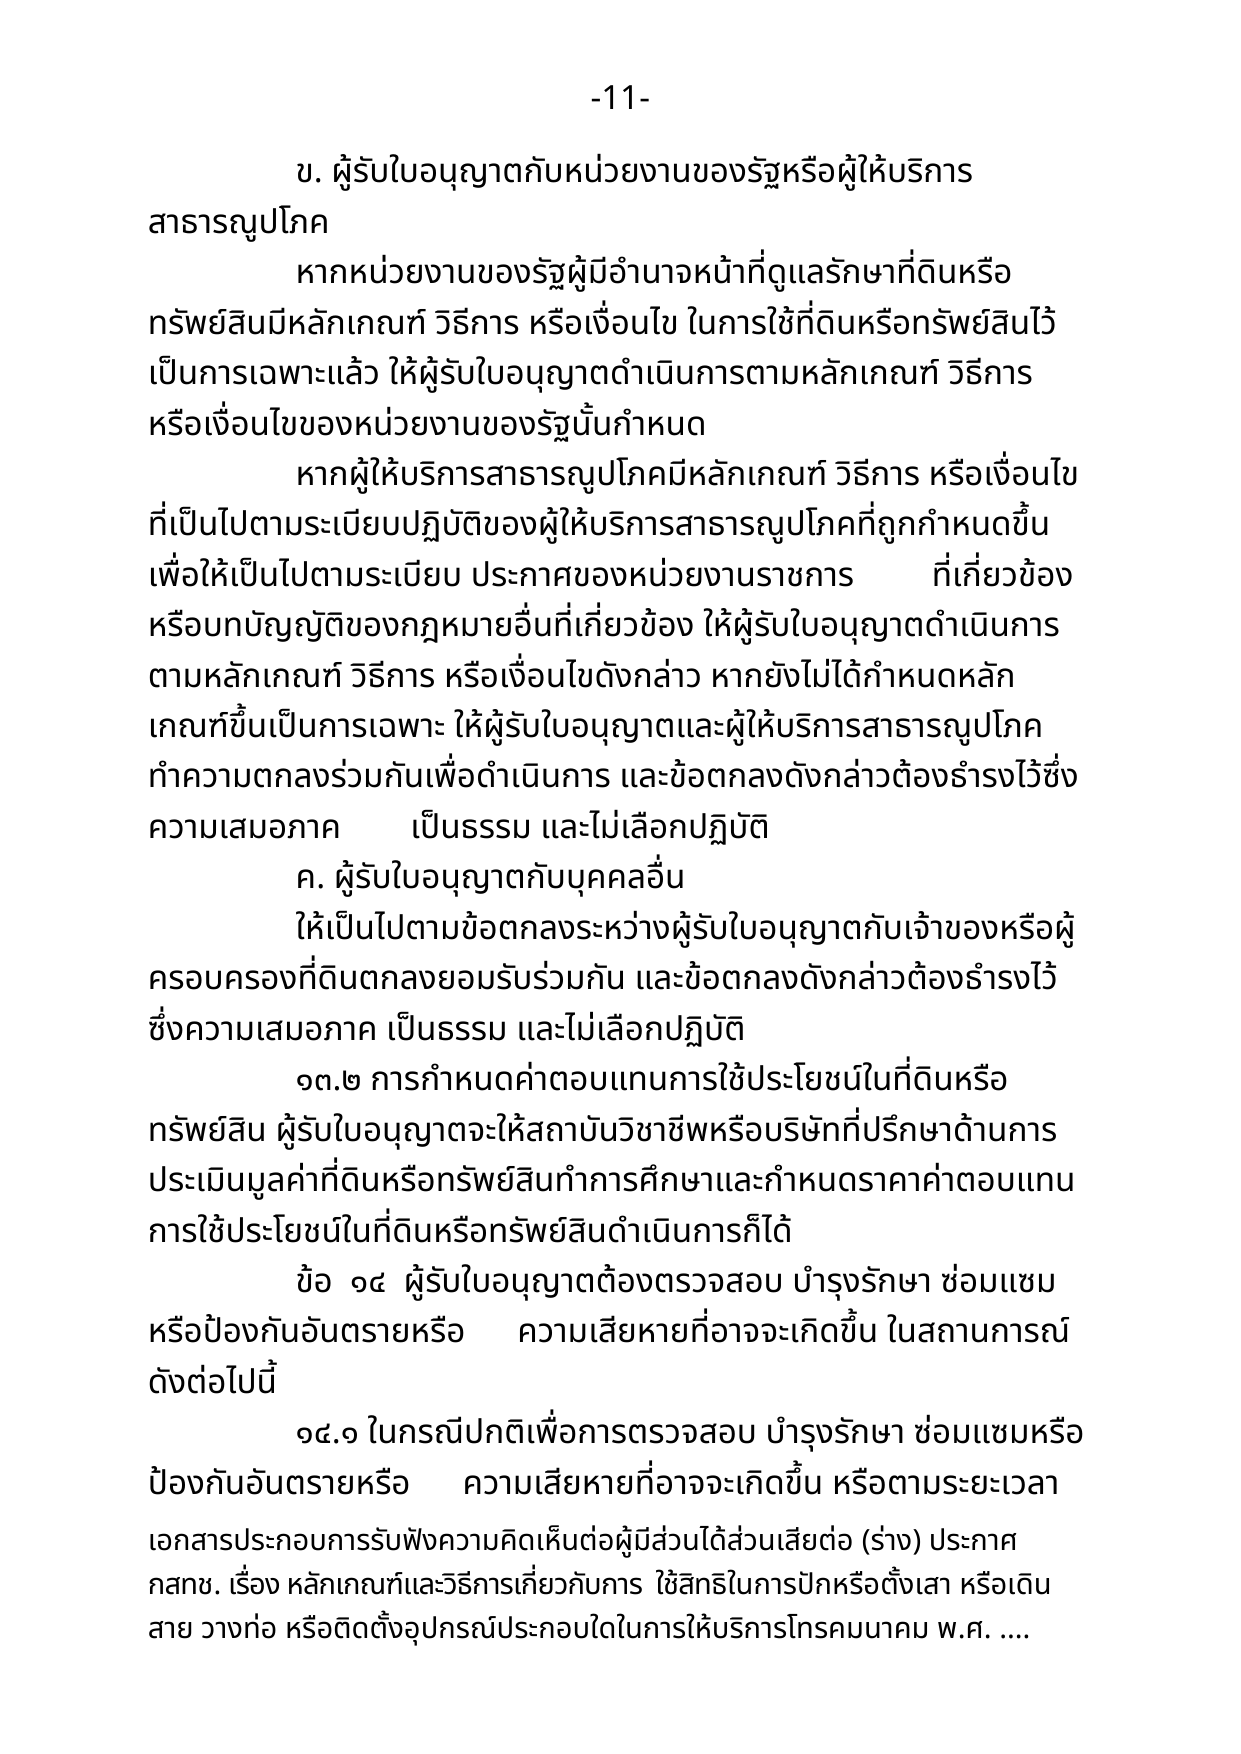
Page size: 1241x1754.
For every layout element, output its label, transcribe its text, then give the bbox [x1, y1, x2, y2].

text หากหน่วยงานของรัฐผู้มีอำนาจหน้าที่ดูแลรักษาที่ดินหรือทรัพย์สินมีหลักเกณฑ์ วิธีการ หรือเงื่อนไข ในการใช้ที่ดินหรือทรัพย์สินไว้เป็นการเฉพาะแล้ว ให้ผู้รับใบอนุญาตดำเนินการตามหลักเกณฑ์ วิธีการ หรือเงื่อนไขของหน่วยงานของรัฐนั้นกำหนด [148, 248, 1092, 450]
text ข. ผู้รับใบอนุญาตกับหน่วยงานของรัฐหรือผู้ให้บริการสาธารณูปโภค [148, 147, 1092, 248]
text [148, 1408, 1092, 1509]
text ค. ผู้รับใบอนุญาตกับบุคคลอื่น [148, 853, 1092, 904]
text ให้เป็นไปตามข้อตกลงระหว่างผู้รับใบอนุญาตกับเจ้าของหรือผู้ครอบครองที่ดินตกลงยอมรับร่วมกัน และข้อตกลงดังกล่าวต้องธำรงไว้ซึ่งความเสมอภาค เป็นธรรม และไม่เลือกปฏิบัติ [148, 904, 1092, 1055]
text ๑๓.๒ การกำหนดค่าตอบแทนการใช้ประโยชน์ในที่ดินหรือทรัพย์สิน ผู้รับใบอนุญาตจะให้สถาบันวิชาชีพหรือบริษัทที่ปรึกษาด้านการประเมินมูลค่าที่ดินหรือทรัพย์สินทำการศึกษาและกำหนดราคาค่าตอบแทนการใช้ประโยชน์ในที่ดินหรือทรัพย์สินดำเนินการก็ได้ [148, 1055, 1092, 1257]
text ข้อ ๑๔ ผู้รับใบอนุญาตต้องตรวจสอบ บำรุงรักษา ซ่อมแซมหรือป้องกันอันตรายหรือ ความเสียหายที่อาจจะเกิดขึ้น ในสถานการณ์ ดังต่อไปนี้ [148, 1257, 1092, 1408]
text หากผู้ให้บริการสาธารณูปโภคมีหลักเกณฑ์ วิธีการ หรือเงื่อนไข ที่เป็นไปตามระเบียบปฏิบัติของผู้ให้บริการสาธารณูปโภคที่ถูกกำหนดขึ้นเพื่อให้เป็นไปตามระเบียบ ประกาศของหน่วยงานราชการ ที่เกี่ยวข้อง หรือบทบัญญัติของกฎหมายอื่นที่เกี่ยวข้อง ให้ผู้รับใบอนุญาตดำเนินการตามหลักเกณฑ์ วิธีการ หรือเงื่อนไขดังกล่าว หากยังไม่ได้กำหนดหลักเกณฑ์ขึ้นเป็นการเฉพาะ ให้ผู้รับใบอนุญาตและผู้ให้บริการสาธารณูปโภคทำความตกลงร่วมกันเพื่อดำเนินการ และข้อตกลงดังกล่าวต้องธำรงไว้ซึ่งความเสมอภาค เป็นธรรม และไม่เลือกปฏิบัติ [148, 450, 1092, 853]
